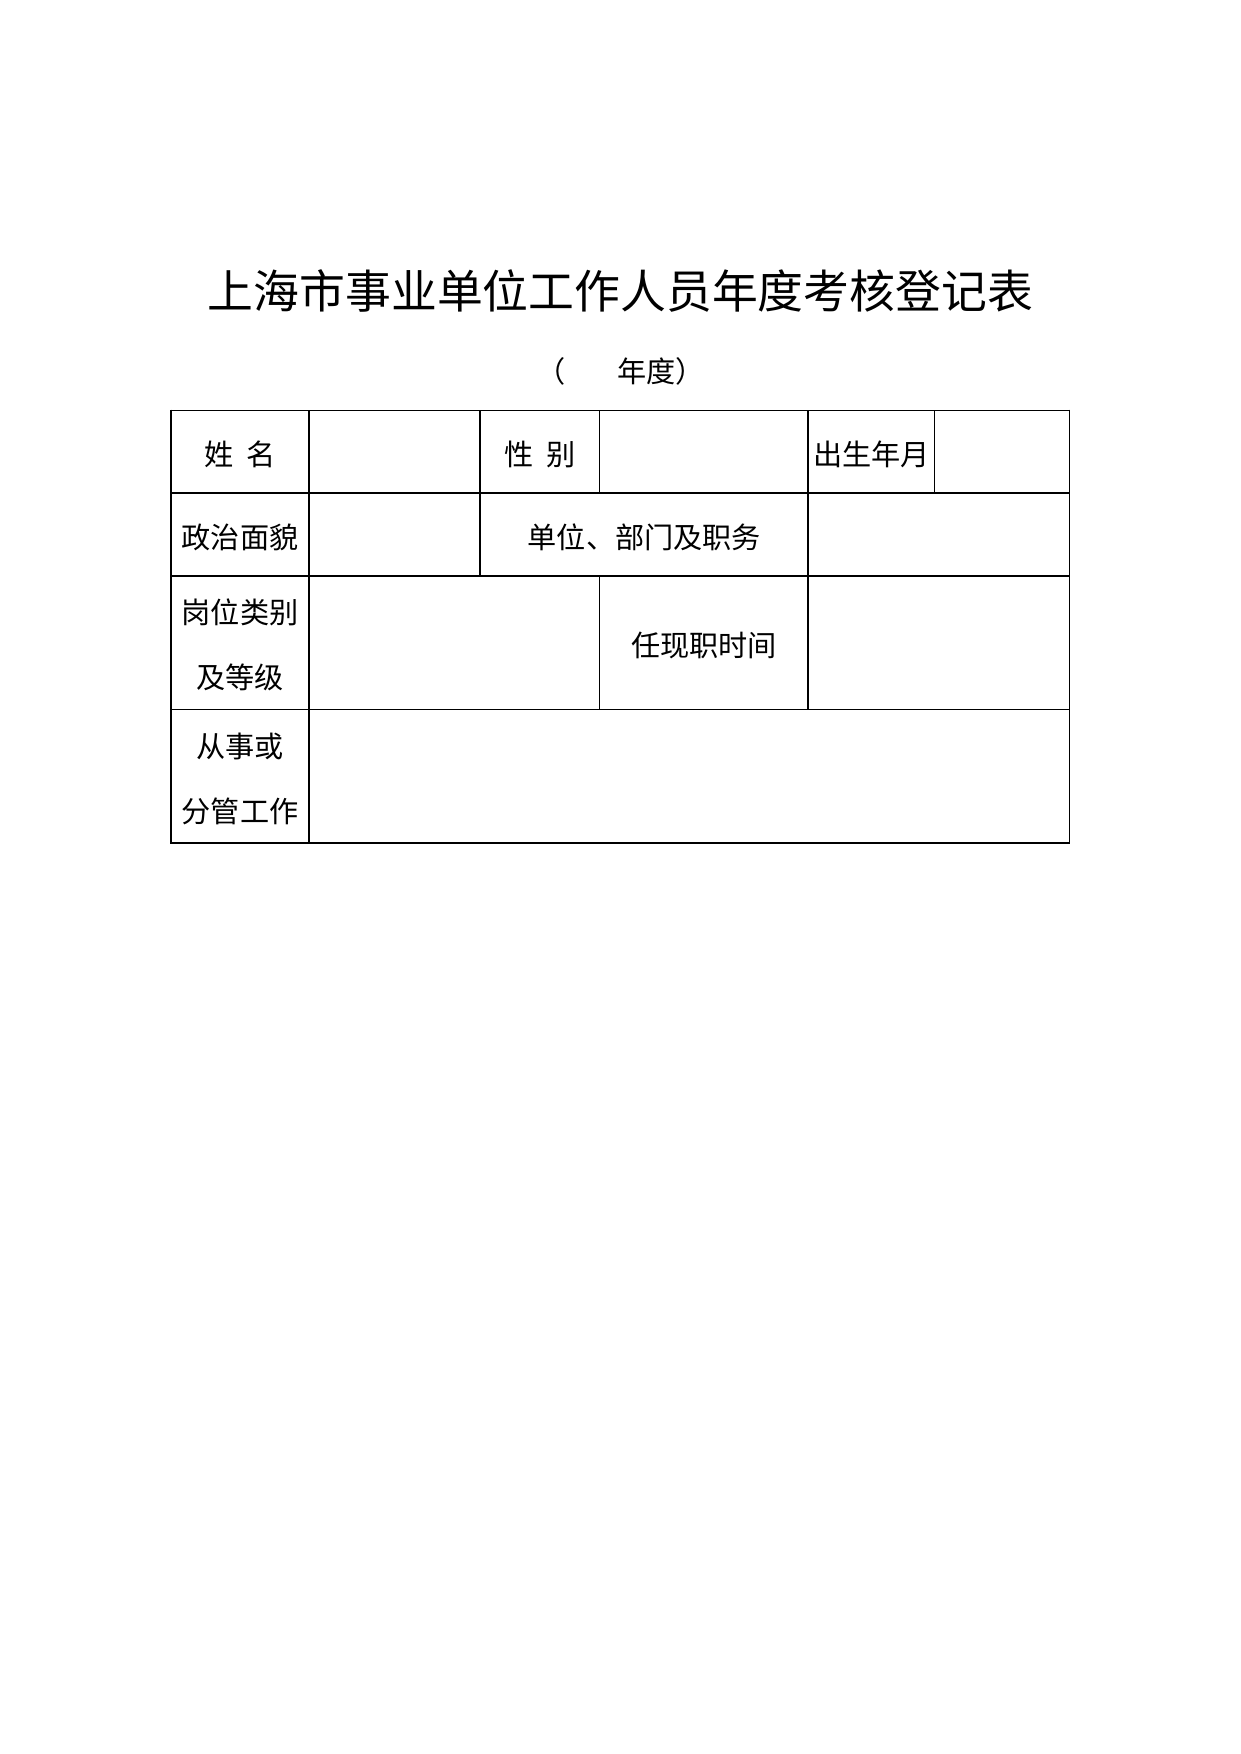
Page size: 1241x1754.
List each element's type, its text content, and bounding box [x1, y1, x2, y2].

text 上海市事业单位工作人员年度考核登记表 [187, 239, 1053, 337]
text （ 年度） [187, 337, 1053, 402]
table_cell 任现职时间 [600, 577, 807, 708]
table_cell [310, 577, 599, 708]
table_header [600, 411, 807, 492]
table_cell 单位、部门及职务 [481, 494, 807, 575]
table_cell 岗位类别 及等级 [172, 577, 308, 708]
table_header [310, 411, 479, 492]
table_cell [310, 494, 479, 575]
table_header 性 别 [481, 411, 599, 492]
table_cell [310, 710, 1069, 842]
table_cell [809, 494, 1069, 575]
table_header [935, 411, 1069, 492]
table_cell 政治面貌 [172, 494, 308, 575]
table_header 姓 名 [172, 411, 308, 492]
table_cell [809, 577, 1069, 708]
table_cell 从事或 分管工作 [172, 710, 308, 842]
table_header 出生年月 [809, 411, 934, 492]
